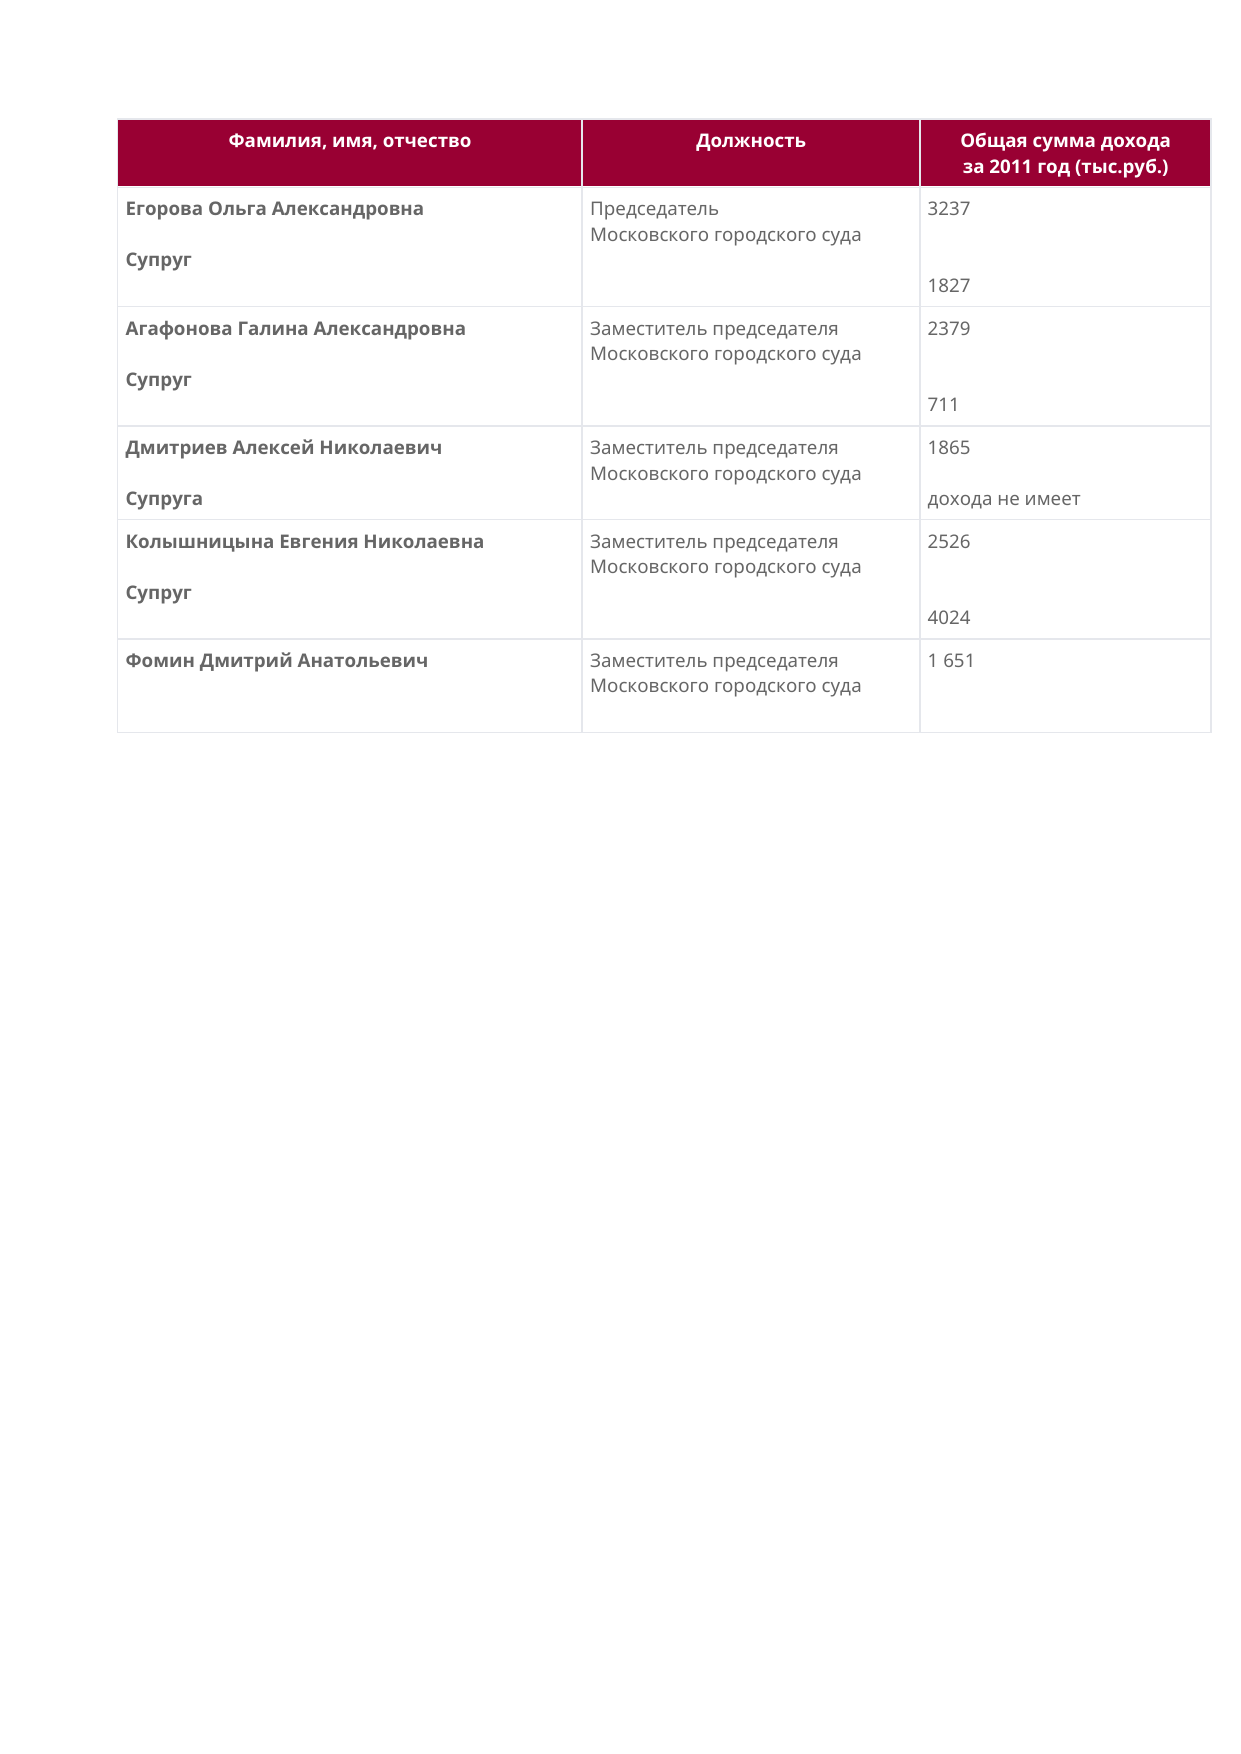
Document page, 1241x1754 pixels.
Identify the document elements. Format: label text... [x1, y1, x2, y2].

table_header Фамилия, имя, отчество [118, 120, 581, 186]
table_cell Агафонова Галина Александровна Супруг [118, 307, 581, 425]
table_cell 3237 1827 [921, 188, 1210, 306]
table_cell 2526 4024 [921, 520, 1210, 638]
table_header Должность [583, 120, 919, 186]
table_cell Председатель Московского городского суда [583, 188, 919, 306]
table_cell Заместитель председателя Московского городского суда [583, 427, 919, 519]
table_cell Заместитель председателя Московского городского суда [583, 520, 919, 638]
table_cell 1865 дохода не имеет [921, 427, 1210, 519]
table_cell 1 651 [921, 640, 1210, 732]
table_cell Заместитель председателя Московского городского суда [583, 640, 919, 732]
table_cell Колышницына Евгения Николаевна Супруг [118, 520, 581, 638]
table_cell Фомин Дмитрий Анатольевич [118, 640, 581, 732]
table_cell Егорова Ольга Александровна Супруг [118, 188, 581, 306]
table_cell Дмитриев Алексей Николаевич Супруга [118, 427, 581, 519]
table_cell Заместитель председателя Московского городского суда [583, 307, 919, 425]
table_cell 2379 711 [921, 307, 1210, 425]
table_header Общая сумма дохода за 2011 год (тыс.руб.) [921, 120, 1210, 186]
